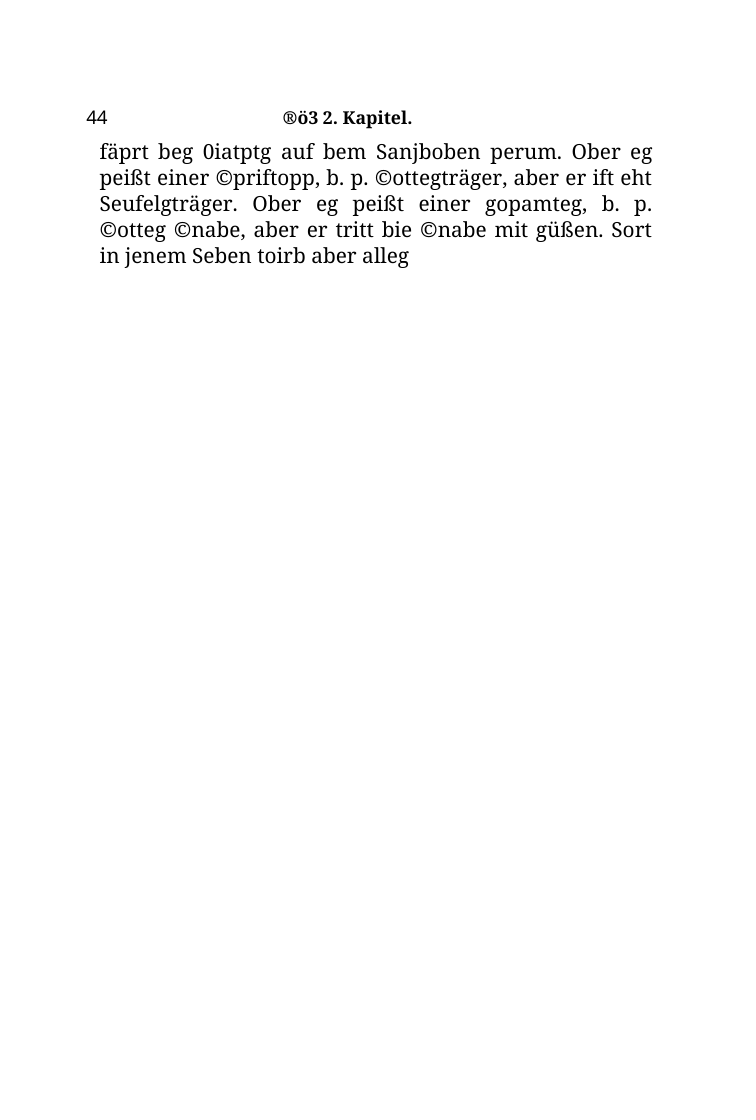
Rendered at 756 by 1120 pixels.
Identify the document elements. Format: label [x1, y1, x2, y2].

text [99, 139, 653, 269]
